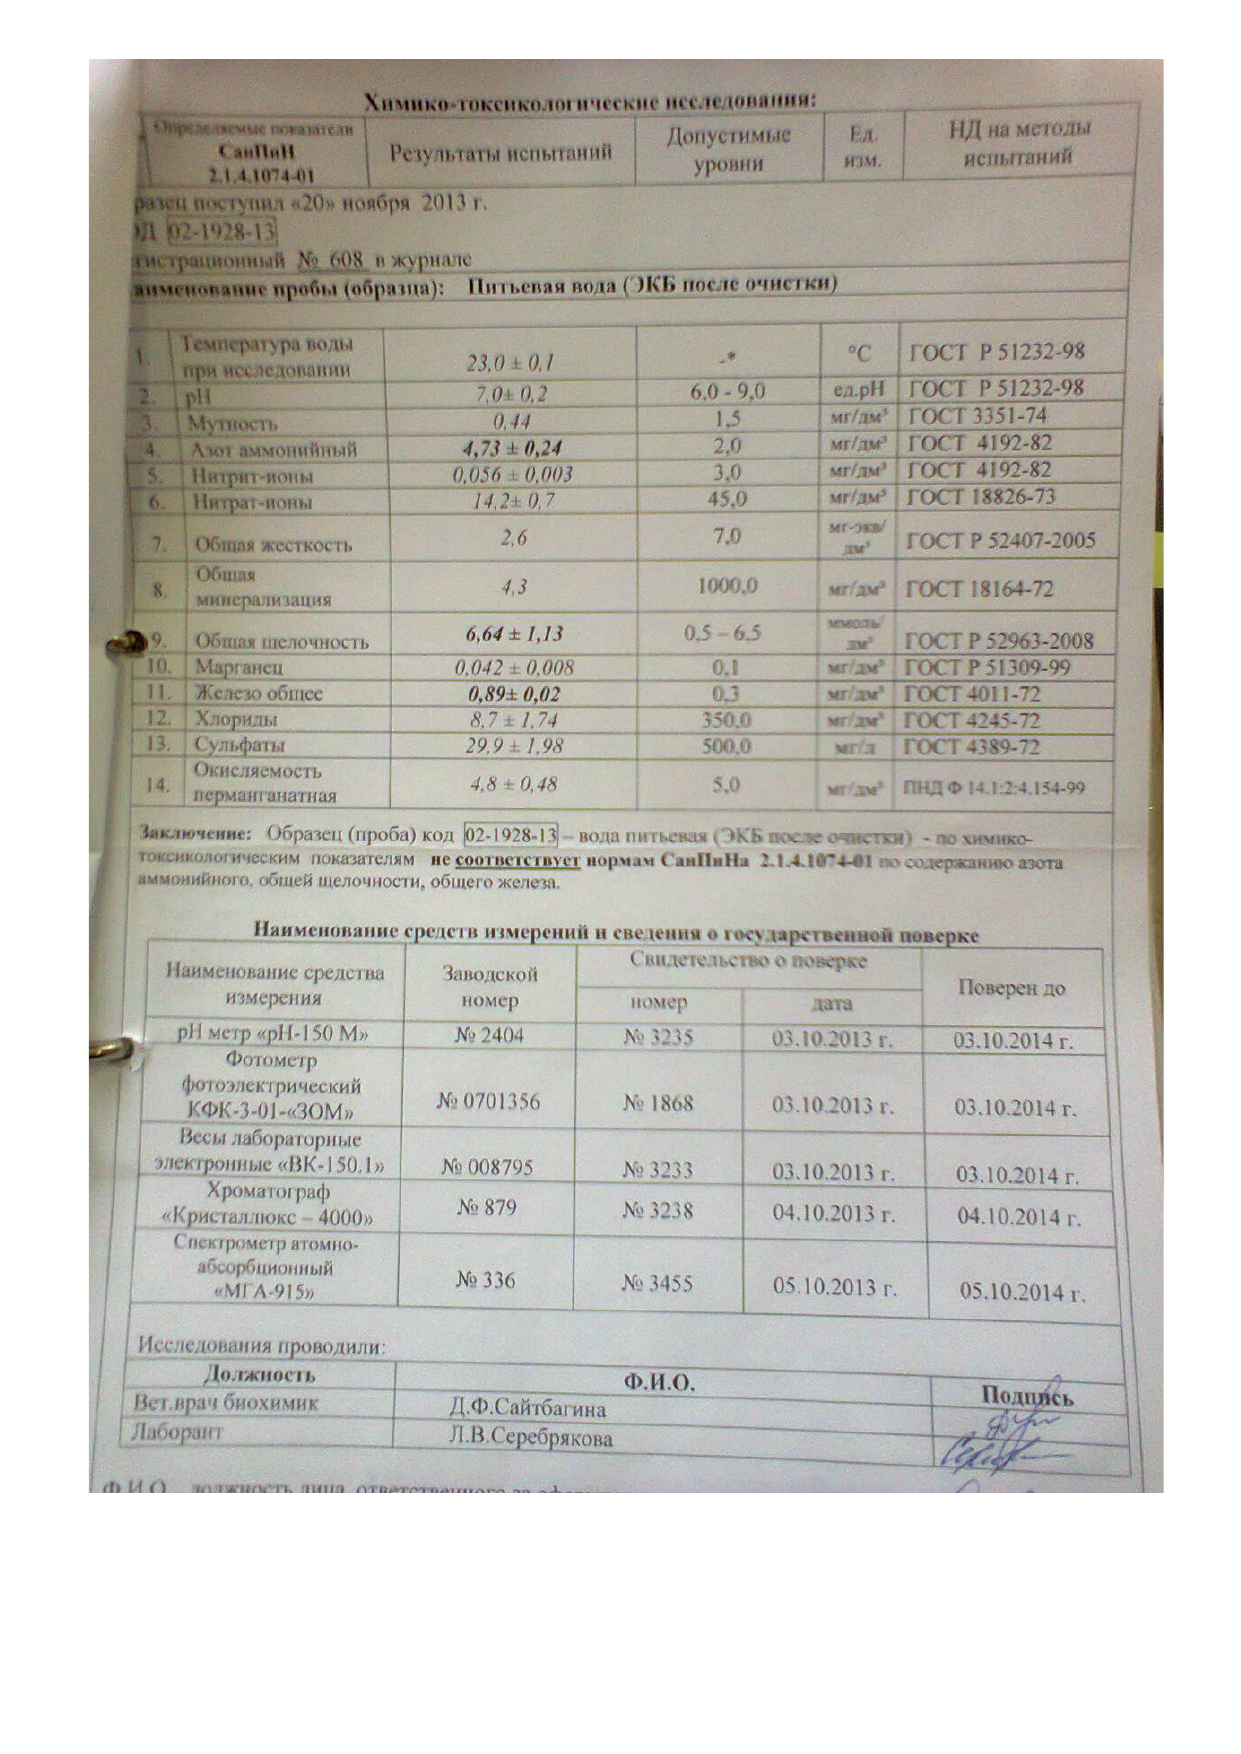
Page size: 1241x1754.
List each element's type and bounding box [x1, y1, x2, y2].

picture [88, 59, 1164, 1493]
